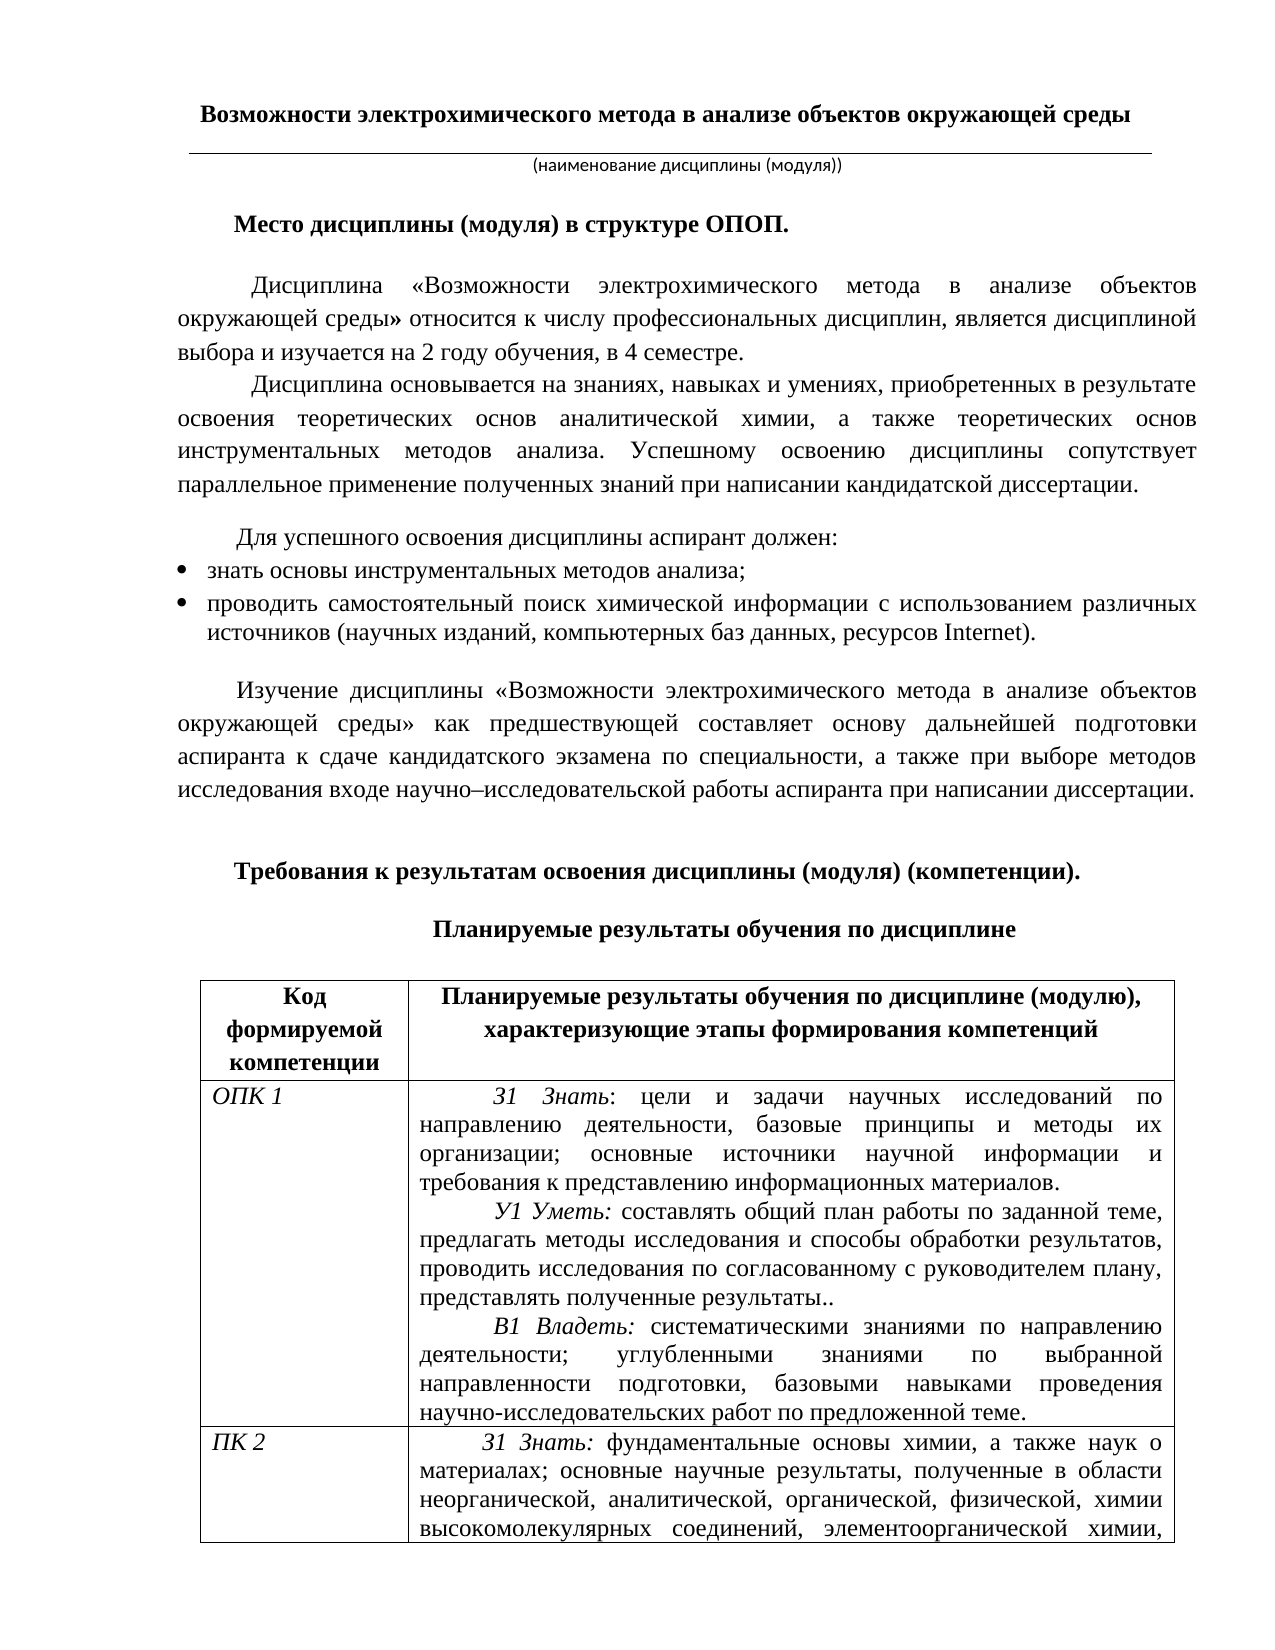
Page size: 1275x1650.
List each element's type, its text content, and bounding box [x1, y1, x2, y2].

text Дисциплина «Возможности электрохимического метода в анализе объектов окружающей среды» относится к числу профессиональных дисциплин, является дисциплиной выбора и изучается на 2 году обучения, в 4 семестре. [177, 271, 1198, 365]
table_cell ПК 2 [201, 1427, 408, 1542]
table_header Планируемые результаты обучения по дисциплине (модулю), характеризующие этапы формирования компетенций [409, 981, 1174, 1080]
table_cell ОПК 1 [201, 1081, 408, 1426]
text Место дисциплины (модуля) в структуре ОПОП. [177, 209, 1198, 237]
text Требования к результатам освоения дисциплины (модуля) (компетенции). [177, 856, 1198, 885]
text Планируемые результаты обучения по дисциплине [177, 914, 1198, 943]
table_cell З1 Знать: цели и задачи научных исследований по направлению деятельности, базовые принципы и методы их организации; основные источники научной информации и требования к представлению информационных материалов. У1 Уметь: составлять общий план работы по заданной теме, предлагать методы исследования и способы обработки результатов, проводить исследования по согласованному с руководителем плану, представлять полученные результаты.. В1 Владеть: систематическими знаниями по направлению деятельности; углубленными знаниями по выбранной направленности подготовки, базовыми навыками проведения научно-исследовательских работ по предложенной теме. [409, 1081, 1174, 1426]
table_header Возможности электрохимического метода в анализе объектов окружающей среды [189, 99, 1152, 152]
text Изучение дисциплины «Возможности электрохимического метода в анализе объектов окружающей среды» как предшествующей составляет основу дальнейшей подготовки аспиранта к сдаче кандидатского экзамена по специальности, а также при выборе методов исследования входе научно–исследовательской работы аспиранта при написании диссертации. [177, 675, 1198, 803]
table_header Код формируемой компетенции [201, 981, 408, 1080]
list проводить самостоятельный поиск химической информации с использованием различных источников (научных изданий, компьютерных баз данных, ресурсов Internet). [177, 588, 1198, 646]
text (наименование дисциплины (модуля)) [177, 153, 1198, 176]
text Для успешного освоения дисциплины аспирант должен: [177, 522, 1198, 551]
list знать основы инструментальных методов анализа; [177, 556, 1198, 584]
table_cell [409, 1427, 1174, 1542]
text Дисциплина основывается на знаниях, навыках и умениях, приобретенных в результате освоения теоретических основ аналитической химии, а также теоретических основ инструментальных методов анализа. Успешному освоению дисциплины сопутствует параллельное применение полученных знаний при написании кандидатской диссертации. [177, 369, 1198, 497]
